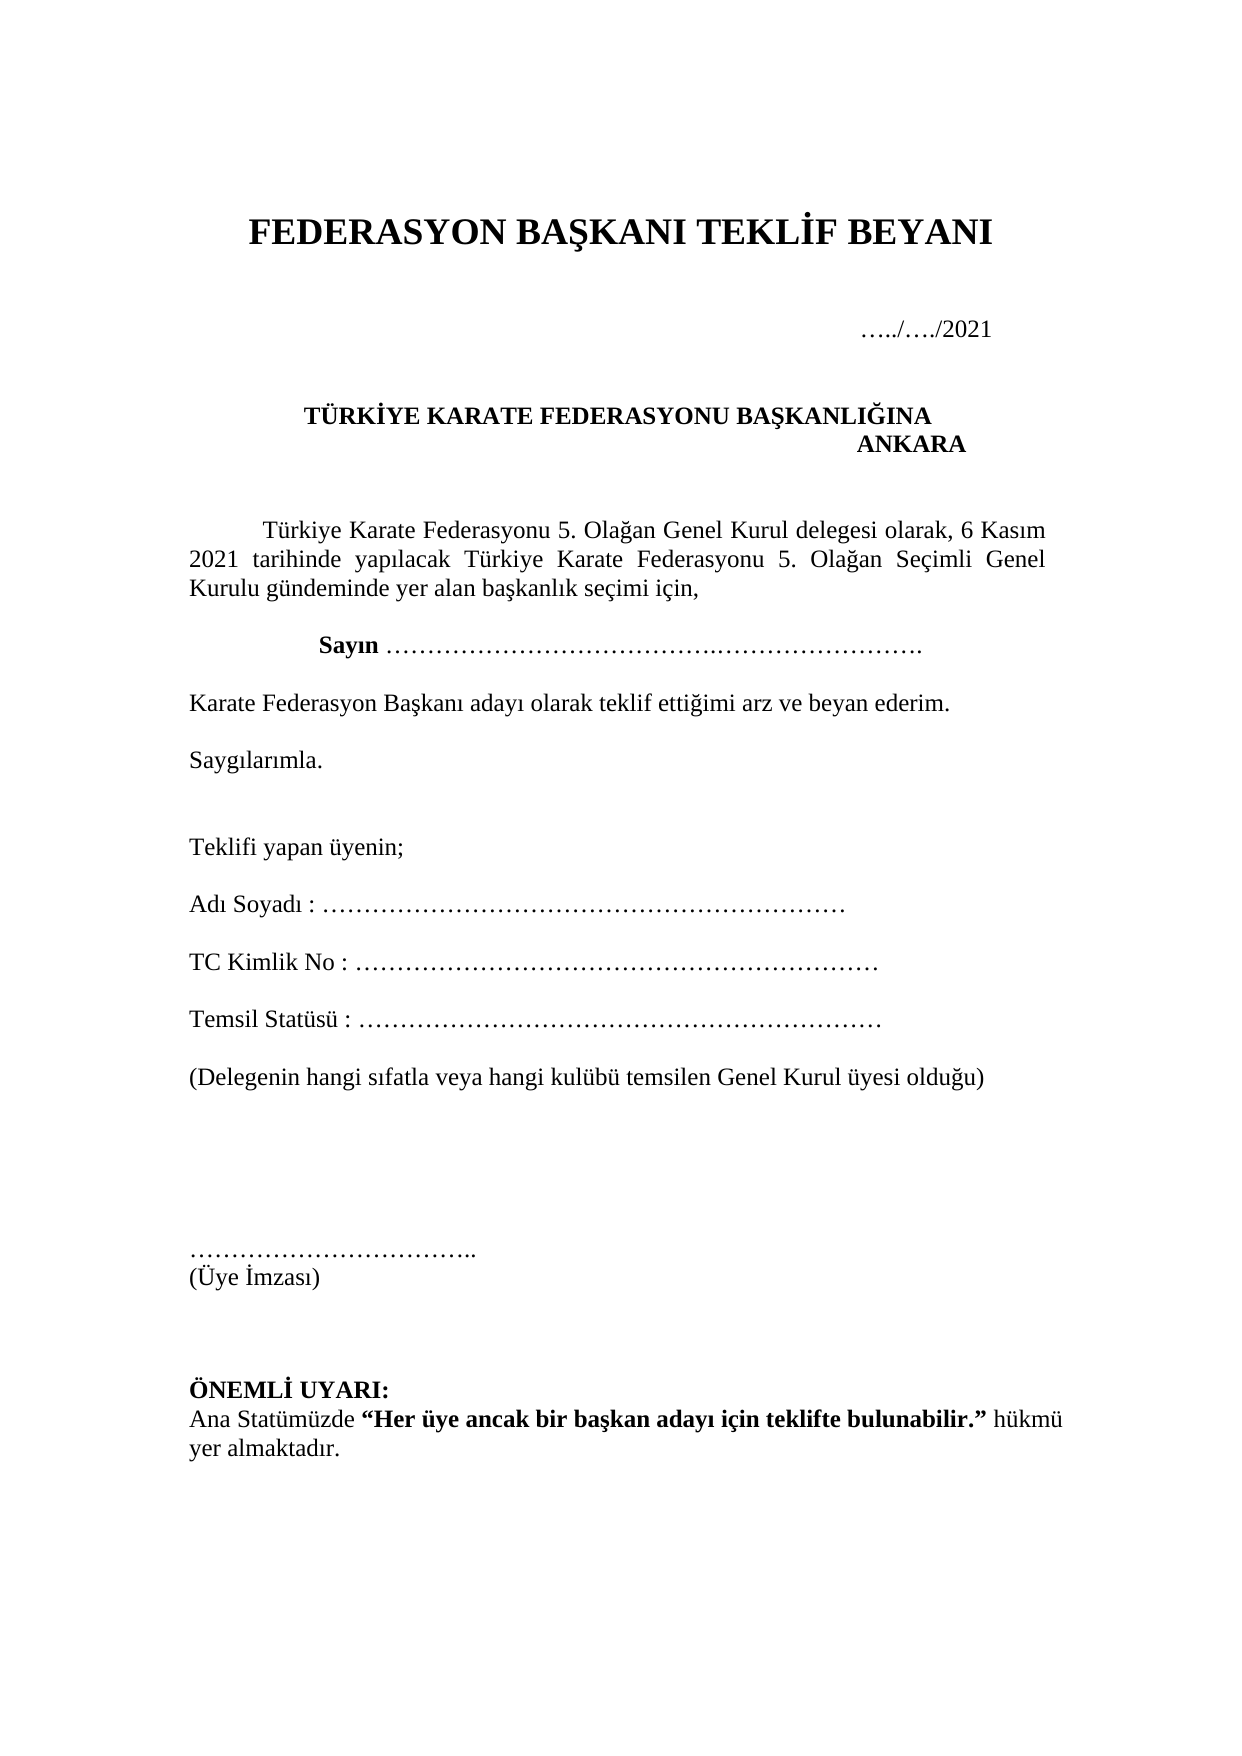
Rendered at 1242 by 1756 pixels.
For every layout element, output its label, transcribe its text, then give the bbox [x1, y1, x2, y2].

text ANKARA [175, 429, 966, 458]
text Temsil Statüsü : ……………………………………………………… [189, 1004, 1092, 1033]
subtitle ÖNEMLİ UYARI: [189, 1376, 1092, 1404]
text Karate Federasyon Başkanı adayı olarak teklif ettiğimi arz ve beyan ederim. Saygılarımla. [189, 688, 1046, 774]
text TC Kimlik No : ……………………………………………………… [189, 947, 1092, 976]
text …../…./2021 [175, 314, 992, 343]
text Ana Statümüzde “Her üye ancak bir başkan adayı için teklifte bulunabilir.” hükmü yer almaktadır. [189, 1404, 1092, 1462]
text …………………………….. (Üye İmzası) [189, 1235, 478, 1291]
text Sayın ………………………………….……………………. [319, 630, 1092, 659]
text (Delegenin hangi sıfatla veya hangi kulübü temsilen Genel Kurul üyesi olduğu) [189, 1062, 1092, 1091]
title FEDERASYON BAŞKANI TEKLİF BEYANI [248, 209, 1092, 252]
text Türkiye Karate Federasyonu 5. Olağan Genel Kurul delegesi olarak, 6 Kasım 2021 tarihinde yapılacak Türkiye Karate Federasyonu 5. Olağan Seçimli Genel Kurulu gündeminde yer alan başkanlık seçimi için, [189, 515, 1047, 602]
text Teklifi yapan üyenin; [189, 832, 1092, 861]
subtitle TÜRKİYE KARATE FEDERASYONU BAŞKANLIĞINA [190, 401, 1046, 429]
text Adı Soyadı : ……………………………………………………… [189, 889, 1092, 918]
